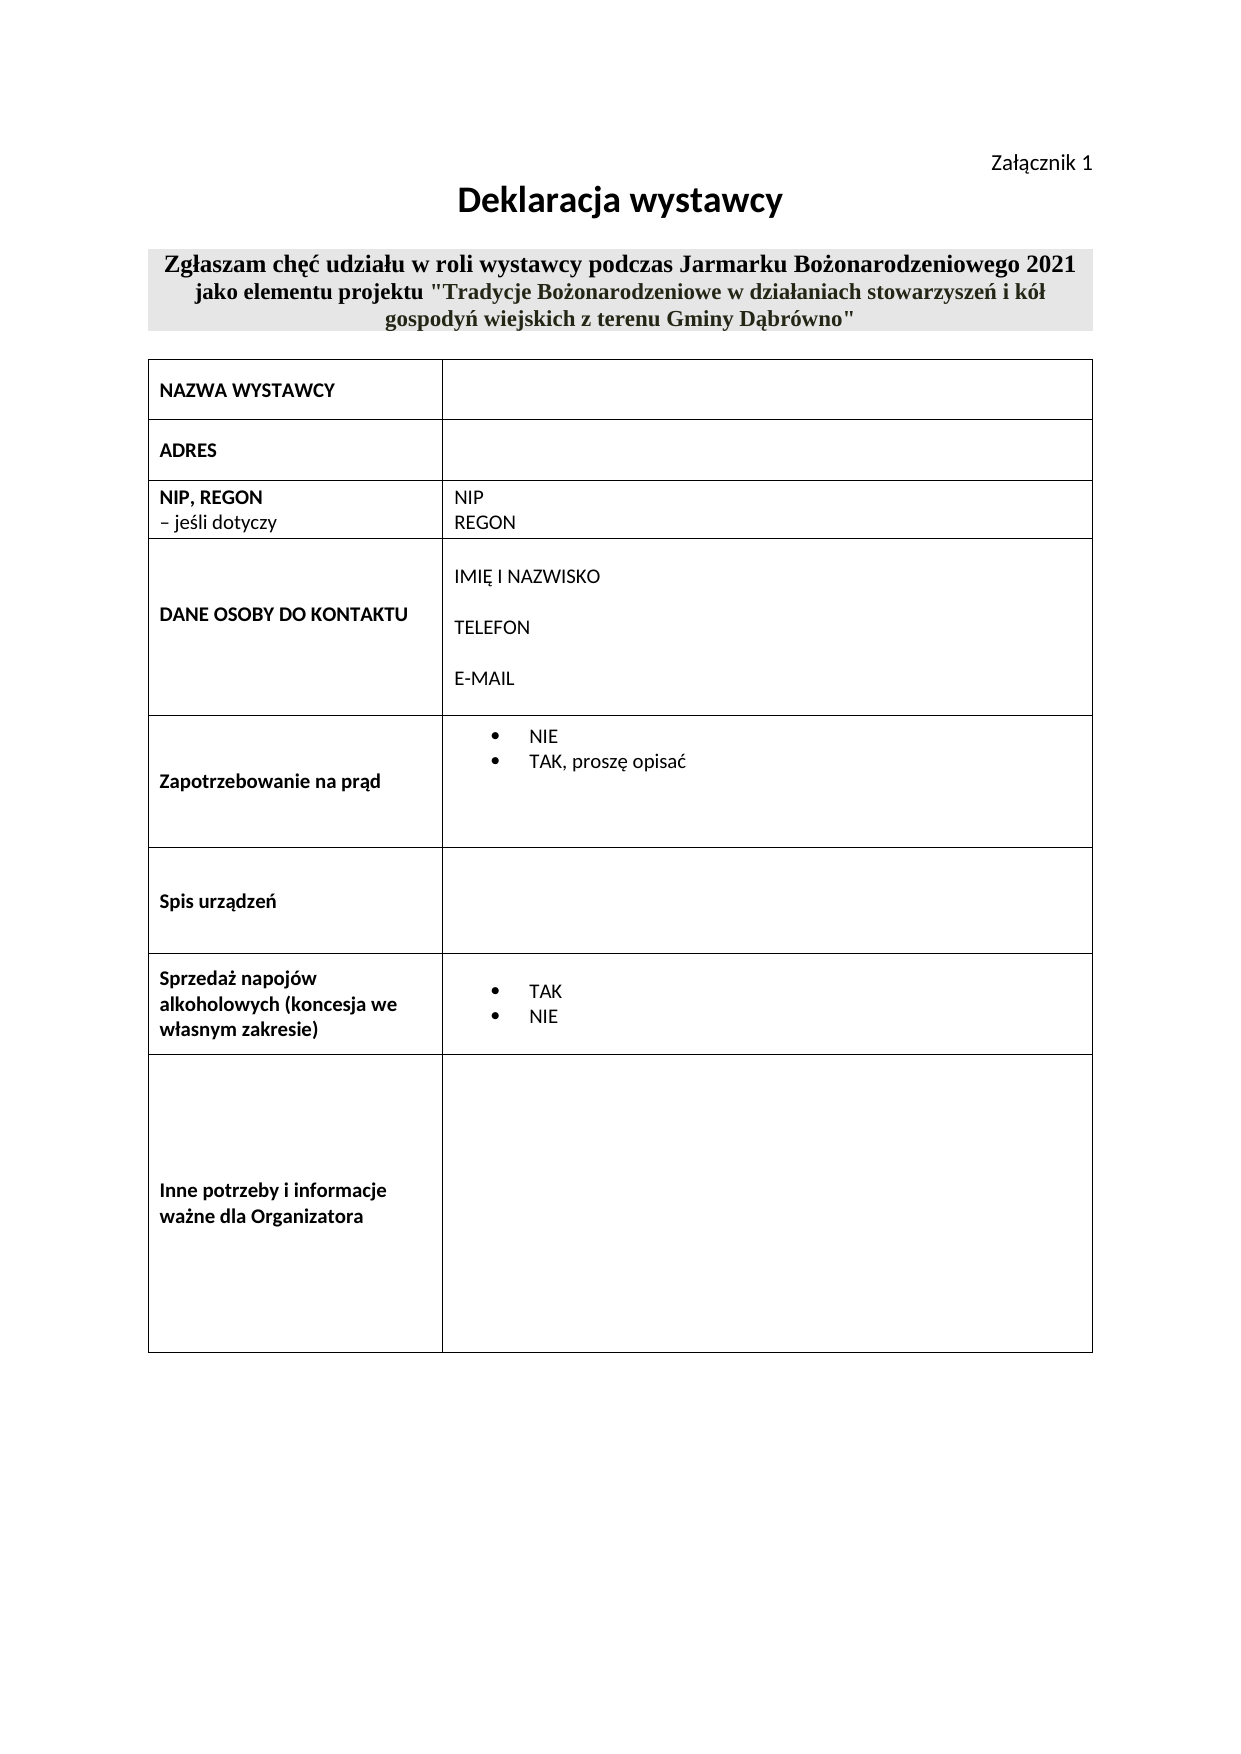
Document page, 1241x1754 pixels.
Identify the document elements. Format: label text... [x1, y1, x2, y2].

list Deklaracja wystawcy [148, 176, 1093, 221]
text Załącznik 1 [148, 148, 1093, 176]
table_cell NIP, REGON – jeśli dotyczy [149, 481, 442, 538]
table_cell NIE TAK, proszę opisać [443, 716, 1092, 847]
table_cell TAK NIE [443, 954, 1092, 1053]
table_cell IMIĘ I NAZWISKO TELEFON E-MAIL [443, 539, 1092, 714]
table_cell DANE OSOBY DO KONTAKTU [149, 539, 442, 714]
table_cell Spis urządzeń [149, 848, 442, 953]
table_cell Inne potrzeby i informacje ważne dla Organizatora [149, 1055, 442, 1352]
table_cell NIP REGON [443, 481, 1092, 538]
table_cell ADRES [149, 420, 442, 479]
table_cell [443, 420, 1092, 479]
list Zgłaszam chęć udziału w roli wystawcy podczas Jarmarku Bożonarodzeniowego 2021 jako elementu projektu "Tradycje Bożonarodzeniowe w działaniach stowarzyszeń i kół gospodyń wiejskich z terenu Gminy Dąbrówno" [148, 249, 1093, 331]
table_cell Sprzedaż napojów alkoholowych (koncesja we własnym zakresie) [149, 954, 442, 1053]
table_cell Zapotrzebowanie na prąd [149, 716, 442, 847]
table_header [443, 360, 1092, 419]
table_cell [443, 848, 1092, 953]
table_cell [443, 1055, 1092, 1352]
table_header NAZWA WYSTAWCY [149, 360, 442, 419]
